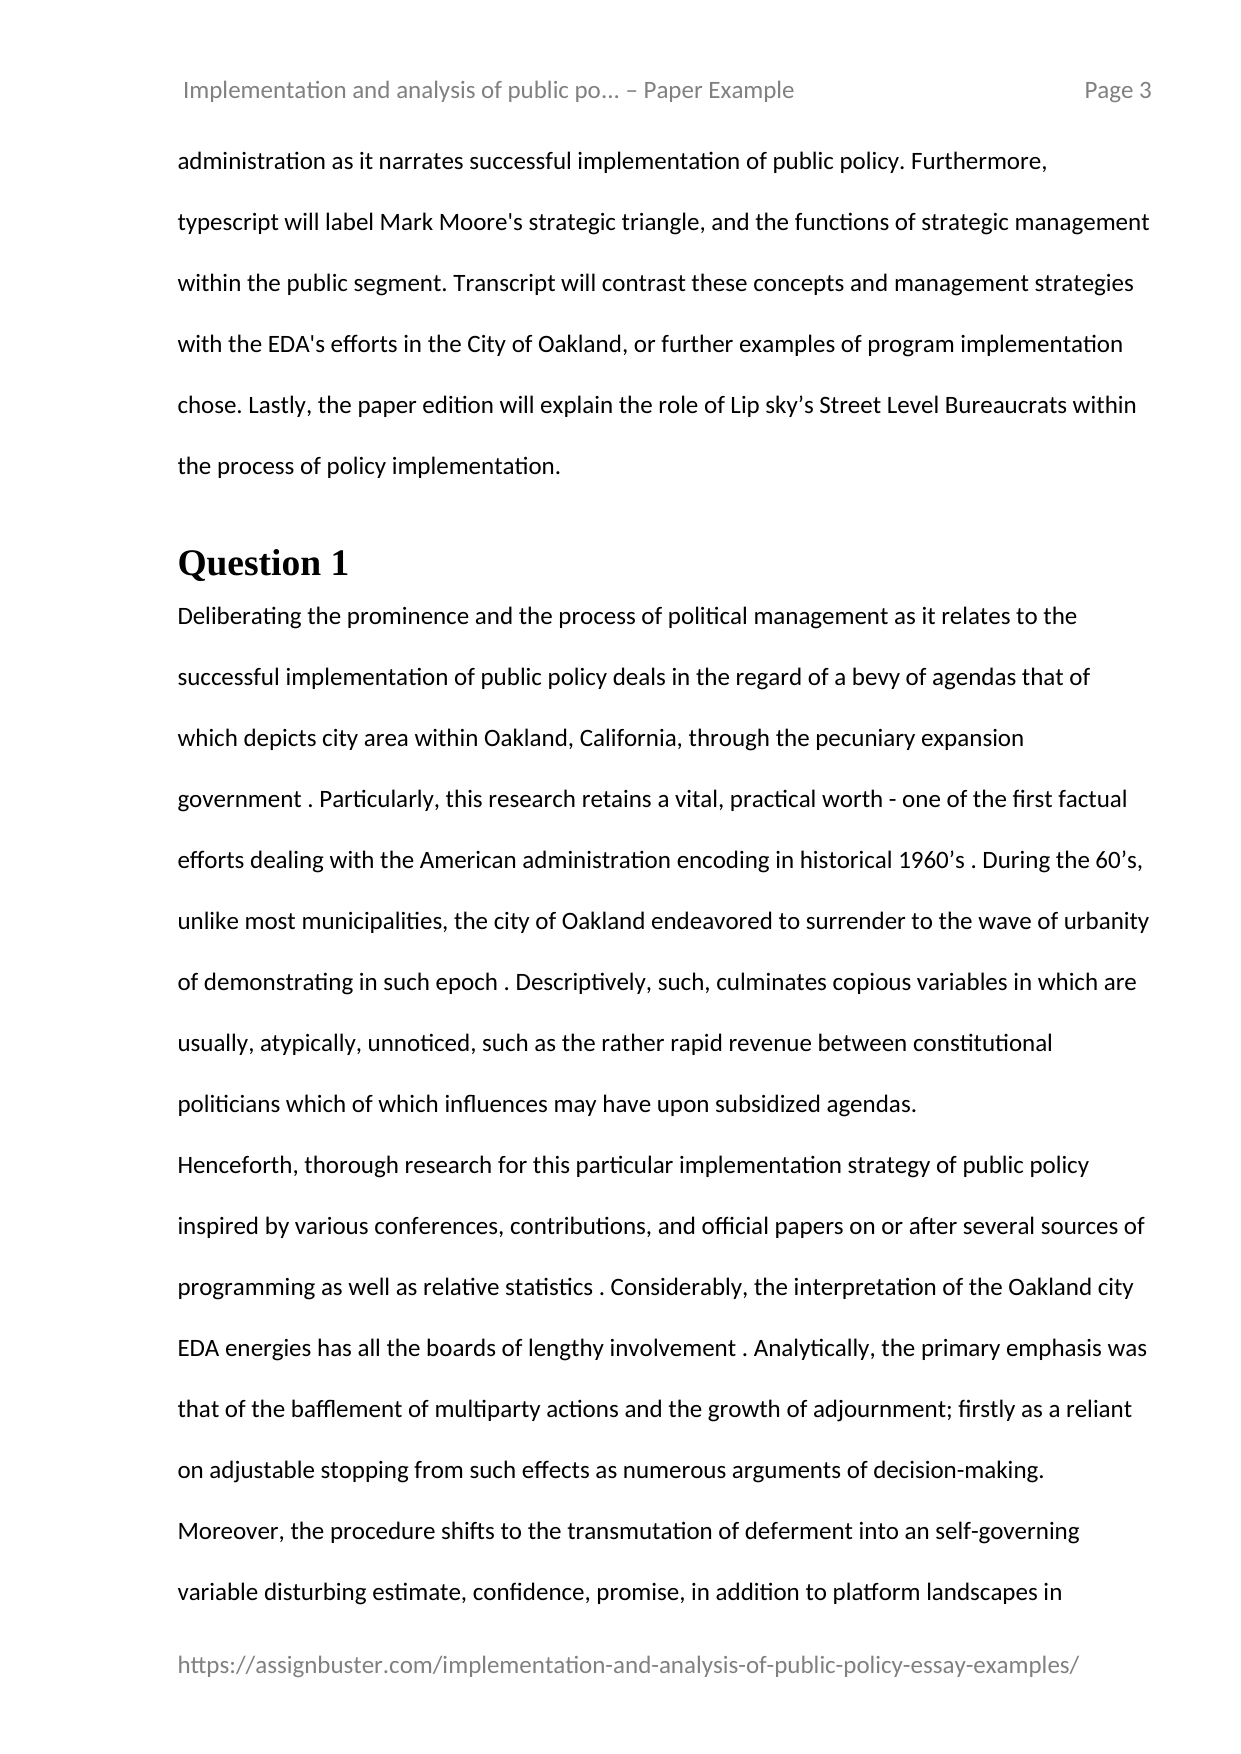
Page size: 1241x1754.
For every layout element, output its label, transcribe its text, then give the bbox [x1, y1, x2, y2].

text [177, 600, 1152, 1607]
subtitle Question 1 [177, 541, 1152, 584]
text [177, 145, 1152, 481]
